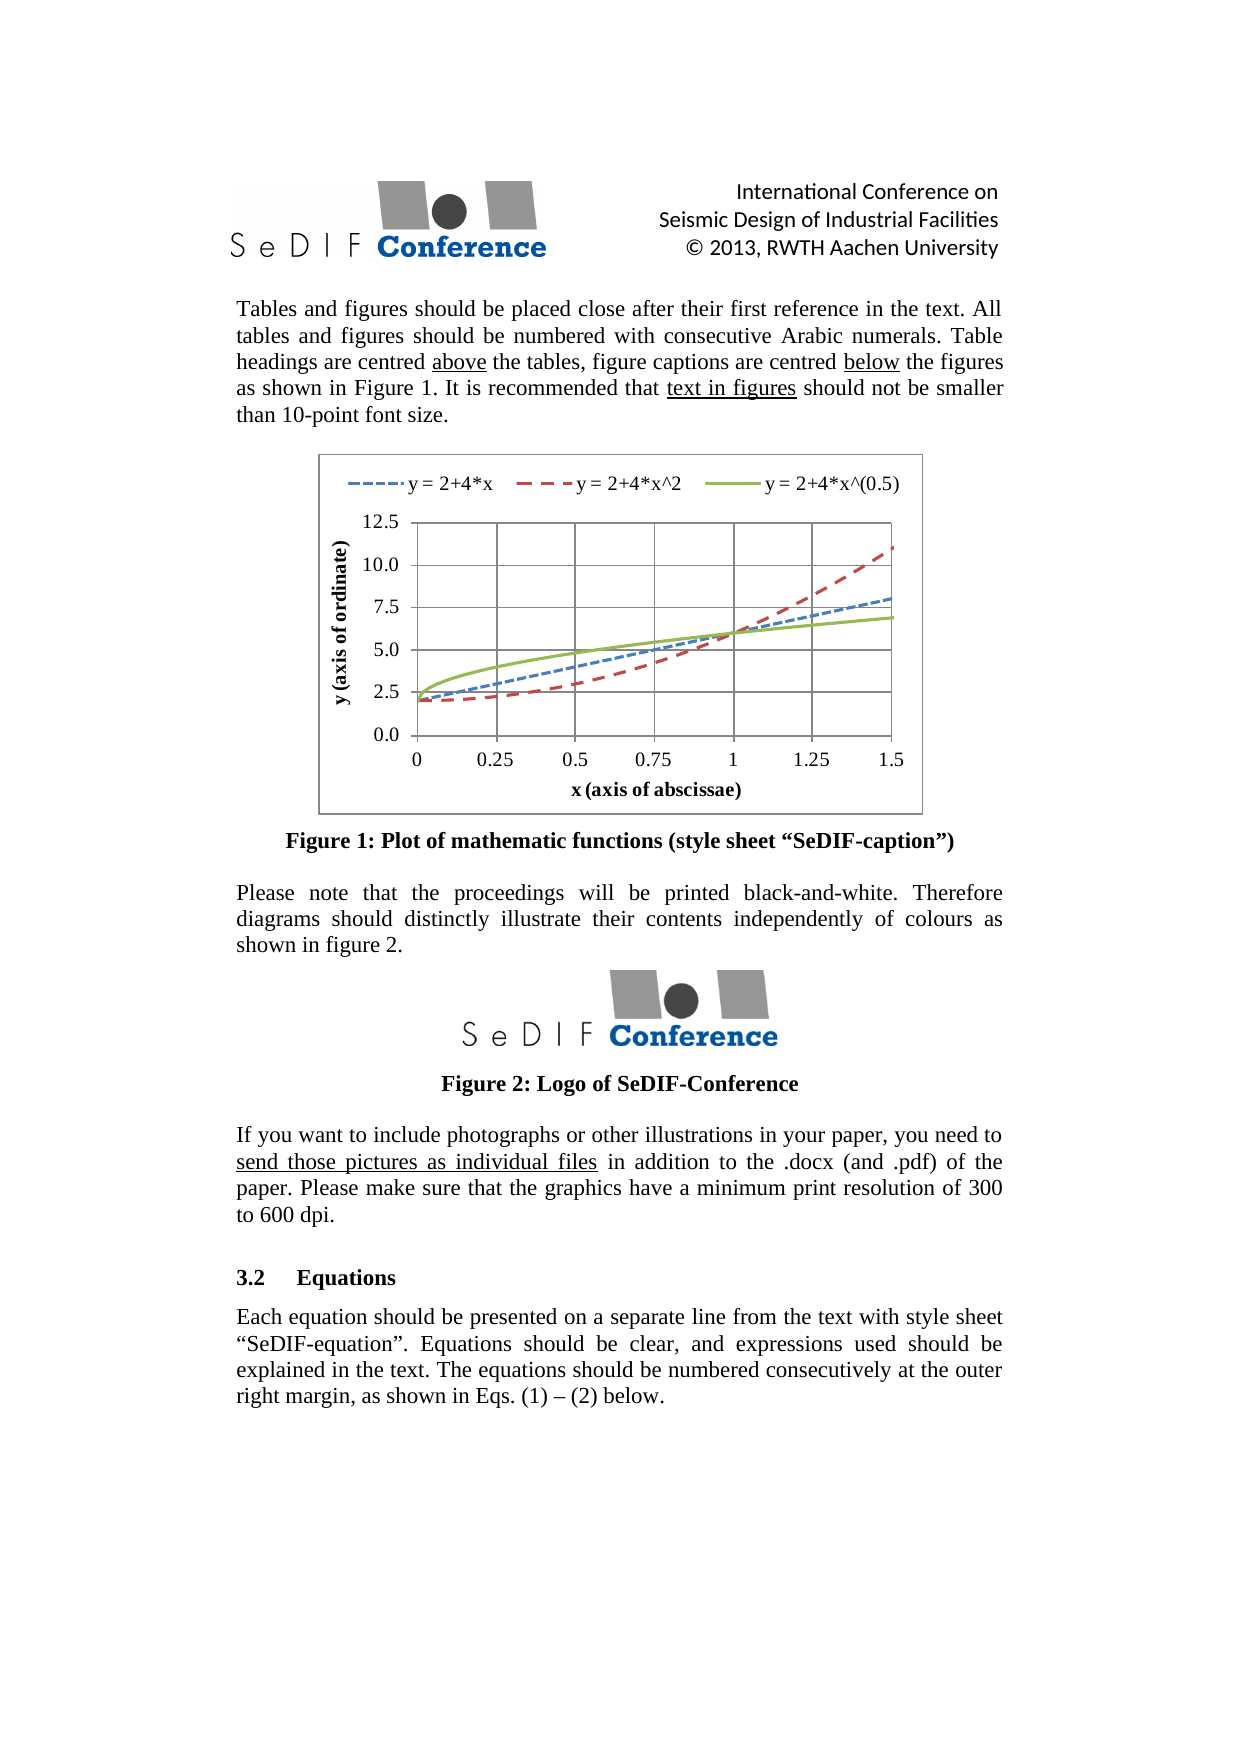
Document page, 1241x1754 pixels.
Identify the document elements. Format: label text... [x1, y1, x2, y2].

subtitle Equations [236, 1264, 1004, 1291]
text Please note that the proceedings will be printed black-and-white. Therefore diagrams should distinctly illustrate their contents independently of colours as shown in figure 2. [236, 879, 1004, 958]
text Tables and figures should be placed close after their first reference in the text. All tables and figures should be numbered with consecutive Arabic numerals. Table headings are centred above the tables, figure captions are centred below the figures as shown in Figure 2. It is recommended that text in figures should not be smaller than 10-point font size. [236, 295, 1004, 427]
picture [231, 181, 546, 257]
text If you want to include photographs or other illustrations in your paper, you need to send those pictures as individual files in addition to the .docx (and .pdf) of the paper. Please make sure that the graphics have a minimum print resolution of 300 to 600 dpi. [236, 1122, 1004, 1227]
picture [462, 970, 778, 1046]
text Each equation should be presented on a separate line from the text with style sheet “SeDIF-equation”. Equations should be clear, and expressions used should be explained in the text. The equations should be numbered consecutively at the outer right margin, as shown in Eqs. (1) – (2) below. [236, 1303, 1004, 1409]
